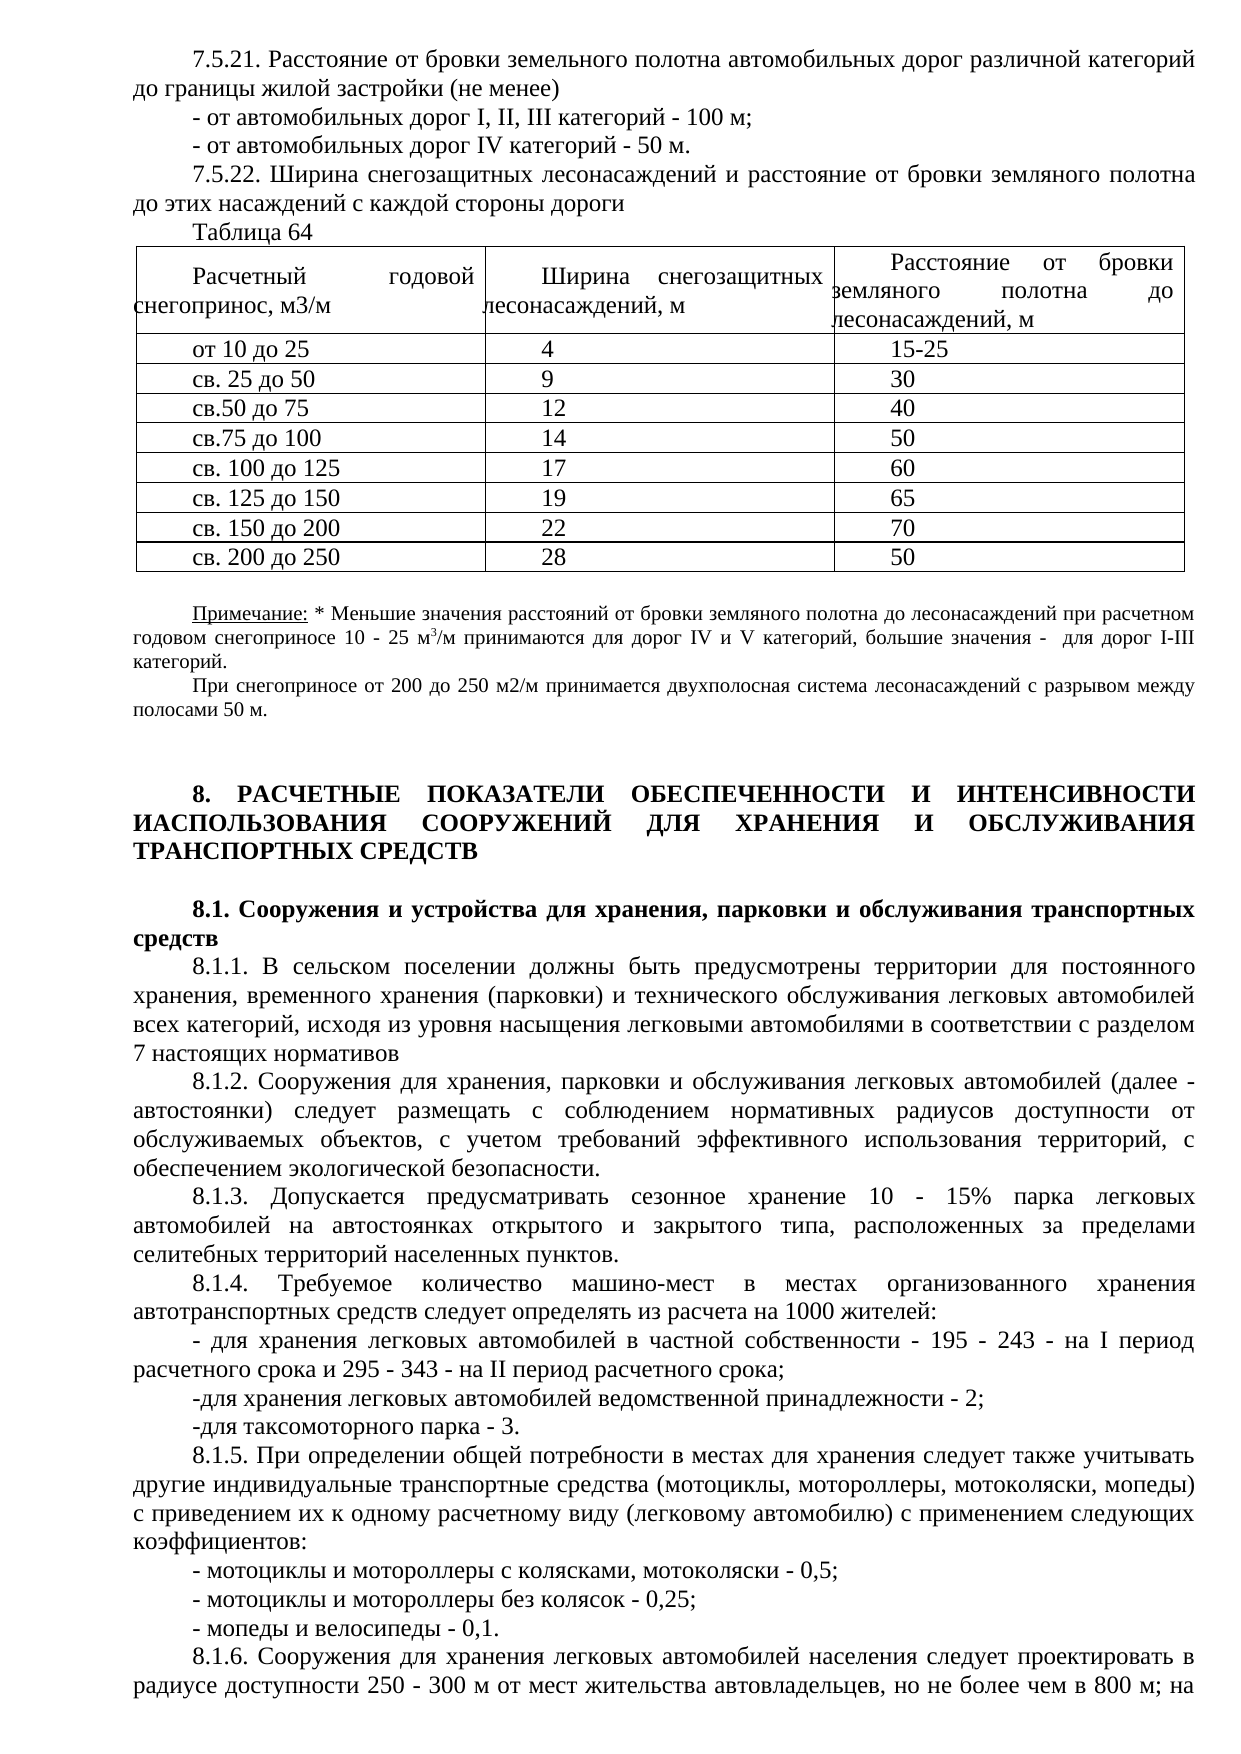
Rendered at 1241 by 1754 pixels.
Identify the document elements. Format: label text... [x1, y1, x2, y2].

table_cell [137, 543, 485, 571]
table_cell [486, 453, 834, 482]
text -для таксомоторного парка - 3. [133, 1411, 1196, 1440]
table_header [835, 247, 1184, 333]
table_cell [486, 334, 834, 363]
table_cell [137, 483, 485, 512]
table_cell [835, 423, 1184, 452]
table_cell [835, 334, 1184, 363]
text При снегоприносе от 200 до 250 м2/м принимается двухполосная система лесонасаждений с разрывом между полосами . [133, 673, 1196, 721]
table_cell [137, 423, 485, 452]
text - мотоциклы и мотороллеры с колясками, мотоколяски - 0,5; [133, 1555, 1196, 1584]
text 8.1.2. Сооружения для хранения, парковки и обслуживания легковых автомобилей (далее - автостоянки) следует размещать с соблюдением нормативных радиусов доступности от обслуживаемых объектов, с учетом требований эффективного использования территорий, с обеспечением экологической безопасности. [133, 1066, 1196, 1181]
text - мотоциклы и мотороллеры без колясок - 0,25; [133, 1584, 1196, 1613]
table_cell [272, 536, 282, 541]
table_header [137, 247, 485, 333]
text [133, 1641, 1196, 1699]
list 7.5.21. Расстояние от бровки земельного полотна автомобильных дорог различной категорий до границы жилой застройки (не менее) [133, 44, 1196, 102]
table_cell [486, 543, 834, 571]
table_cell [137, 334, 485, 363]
text Примечание: * Меньшие значения расстояний от бровки земляного полотна до лесонасаждений при расчетном годовом снегоприносе 10 - 25 м3/м принимаются для дорог IV и V категорий, большие значения - для дорог I-III категорий. [133, 601, 1196, 673]
list - от автомобильных дорог IV категорий - . [133, 131, 1196, 159]
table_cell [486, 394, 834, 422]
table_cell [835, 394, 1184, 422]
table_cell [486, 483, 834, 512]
text 8.1.4. Требуемое количество машино-мест в местах организованного хранения автотранспортных средств следует определять из расчета на 1000 жителей: [133, 1268, 1196, 1325]
text - для хранения легковых автомобилей в частной собственности - 195 - 243 - на I период расчетного срока и 295 - 343 - на II период расчетного срока; [133, 1325, 1196, 1383]
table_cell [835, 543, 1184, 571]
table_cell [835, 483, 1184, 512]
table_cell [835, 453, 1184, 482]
list Таблица 64 [133, 217, 1196, 246]
text 8.1. Сооружения и устройства для хранения, парковки и обслуживания транспортных средств [133, 894, 1196, 951]
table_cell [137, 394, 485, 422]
text 8.1.3. Допускается предусматривать сезонное хранение 10 - 15% парка легковых автомобилей на автостоянках открытого и закрытого типа, расположенных за пределами селитебных территорий населенных пунктов. [133, 1181, 1196, 1268]
text - мопеды и велосипеды - 0,1. [133, 1613, 1196, 1641]
text 8.1.5. При определении общей потребности в местах для хранения следует также учитывать другие индивидуальные транспортные средства (мотоциклы, мотороллеры, мотоколяски, мопеды) с приведением их к одному расчетному виду (легковому автомобилю) с применением следующих коэффициентов: [133, 1440, 1196, 1555]
list 7.5.22. Ширина снегозащитных лесонасаждений и расстояние от бровки земляного полотна до этих насаждений с каждой стороны дороги [133, 159, 1196, 217]
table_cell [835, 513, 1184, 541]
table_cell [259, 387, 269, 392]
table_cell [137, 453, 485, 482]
text -для хранения легковых автомобилей ведомственной принадлежности - 2; [133, 1383, 1196, 1411]
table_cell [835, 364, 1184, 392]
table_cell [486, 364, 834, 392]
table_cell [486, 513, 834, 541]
list - от автомобильных дорог I, II, III категорий - ; [133, 102, 1196, 131]
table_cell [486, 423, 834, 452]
text 8.1.1. В сельском поселении должны быть предусмотрены территории для постоянного хранения, временного хранения (парковки) и технического обслуживания легковых автомобилей всех категорий, исходя из уровня насыщения легковыми автомобилями в соответствии с разделом 7 настоящих нормативов [133, 951, 1196, 1066]
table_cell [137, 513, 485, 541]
text 8. РАСЧЕТНЫЕ ПОКАЗАТЕЛИ ОБЕСПЕЧЕННОСТИ И ИНТЕНСИВНОСТИ ИАСПОЛЬЗОВАНИЯ СООРУЖЕНИЙ ДЛЯ ХРАНЕНИЯ И ОБСЛУЖИВАНИЯ ТРАНСПОРТНЫХ СРЕДСТВ [133, 779, 1196, 865]
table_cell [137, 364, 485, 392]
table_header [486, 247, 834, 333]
